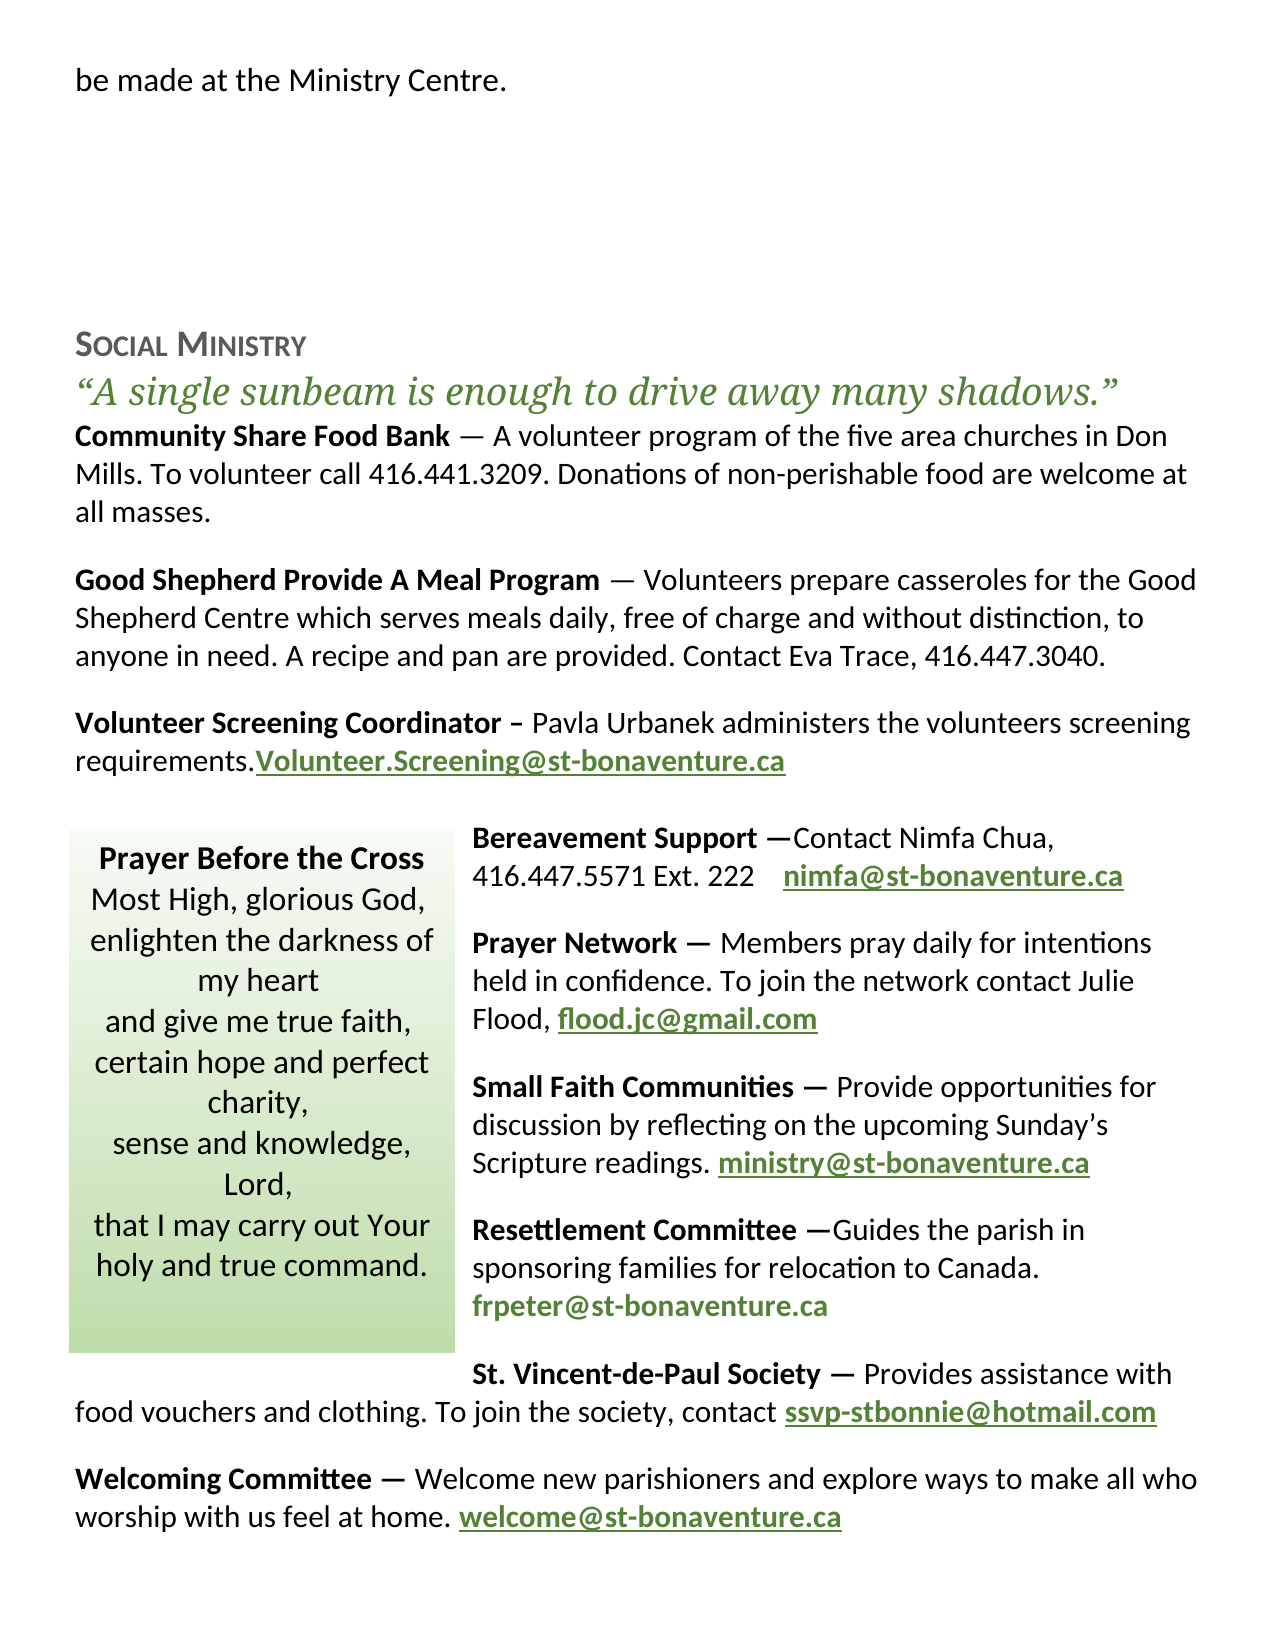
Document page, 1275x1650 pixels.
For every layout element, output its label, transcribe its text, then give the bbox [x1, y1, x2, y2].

text Social Ministry “A single sunbeam is enough to drive away many shadows.” Community Share Food Bank — A volunteer program of the five area churches in Don Mills. To volunteer call 416.441.3209. Donations of non-perishable food are welcome at all masses. [75, 319, 1200, 531]
text St. Vincent-de-Paul Society — Provides assistance with food vouchers and clothing. To join the society, contact ssvp-stbonnie@hotmail.com [75, 1354, 1200, 1430]
text Resettlement Committee —Guides the parish in sponsoring families for relocation to Canada. frpeter@st-bonaventure.ca [455, 1210, 1200, 1325]
text Good Shepherd Provide A Meal Program — Volunteers prepare casseroles for the Good Shepherd Centre which serves meals daily, free of charge and without distinction, to anyone in need. A recipe and pan are provided. Contact Eva Trace, 416.447.3040. [75, 560, 1200, 674]
text Volunteer Screening Coordinator – Pavla Urbanek administers the volunteers screening requirements.Volunteer.Screening@st-bonaventure.ca [75, 703, 1200, 780]
text Welcoming Committee — Welcome new parishioners and explore ways to make all who worship with us feel at home. welcome@st-bonaventure.ca [75, 1459, 1200, 1536]
text Small Faith Communities — Provide opportunities for discussion by reflecting on the upcoming Sunday’s Scripture readings. ministry@st-bonaventure.ca [455, 1067, 1200, 1181]
text Bereavement Support —Contact Nimfa Chua, 416.447.5571 Ext. 222 nimfa@st-bonaventure.ca [75, 818, 1200, 894]
text Prayer Network — Members pray daily for intentions held in confidence. To join the network contact Julie Flood, flood.jc@gmail.com [455, 923, 1200, 1038]
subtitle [75, 59, 1200, 130]
